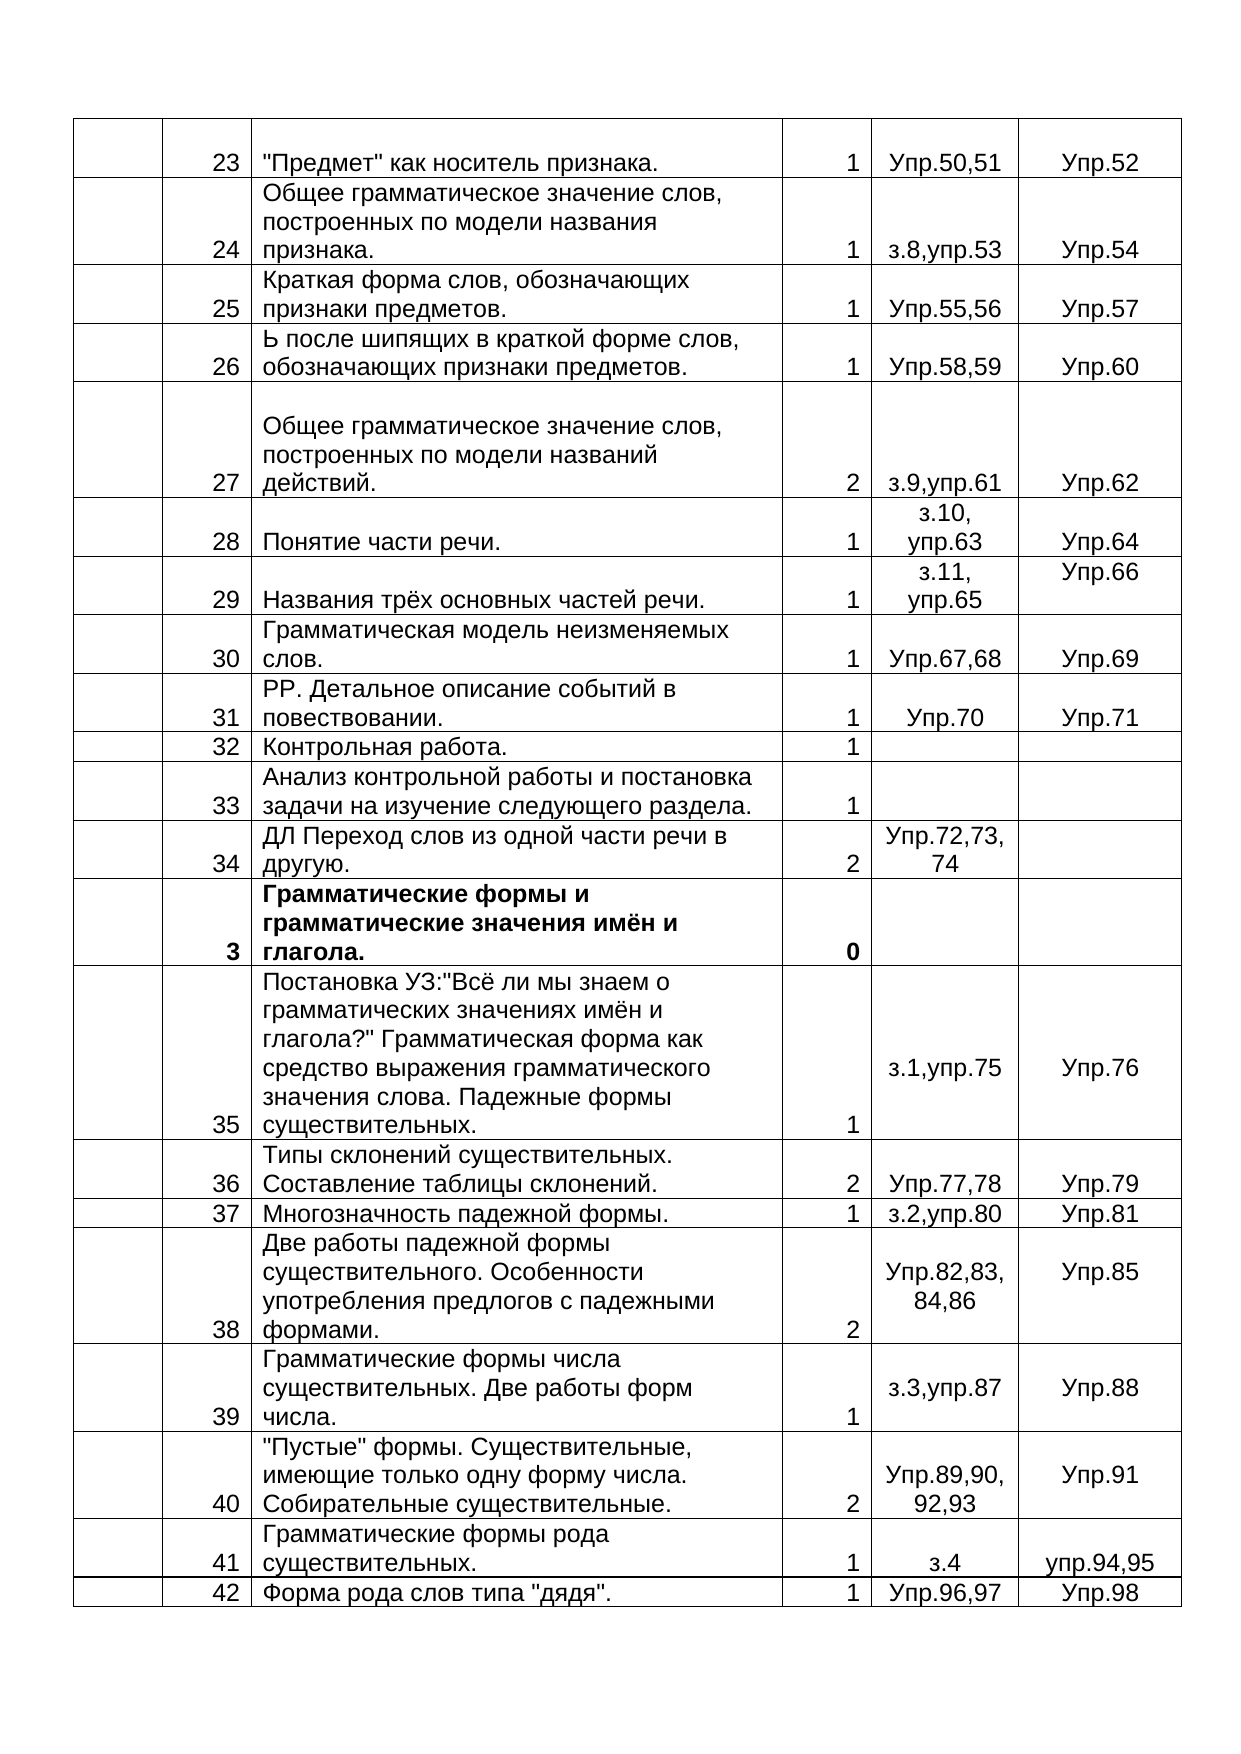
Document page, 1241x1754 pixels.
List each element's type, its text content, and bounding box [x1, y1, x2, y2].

table_cell Постановка УЗ:"Всё ли мы знаем о грамматических значениях имён и глагола?" Грамматическая форма как средство выражения грамматического значения слова. Падежные формы существительных. [252, 966, 782, 1139]
table_cell 1 [783, 265, 871, 322]
table_cell 1 [783, 615, 871, 673]
table_cell [74, 1140, 162, 1197]
table_cell Упр.58,59 [872, 324, 1018, 381]
table_cell Упр.96,97 [872, 1578, 1018, 1606]
table_cell Упр.89,90, 92,93 [872, 1432, 1018, 1518]
table_cell Упр.66 [1019, 557, 1181, 614]
table_cell Упр.62 [1019, 382, 1181, 497]
table_cell 1 [783, 498, 871, 556]
table_cell 1 [783, 1519, 871, 1576]
table_cell 28 [163, 498, 251, 556]
table_cell з.10, упр.63 [872, 498, 1018, 556]
table_cell Упр.67,68 [872, 615, 1018, 673]
table_cell Упр.50,51 [872, 119, 1018, 177]
table_cell Грамматические формы числа существительных. Две работы форм числа. [252, 1344, 782, 1431]
table_cell ДЛ Переход слов из одной части речи в другую. [252, 821, 782, 878]
table_cell Упр.71 [1019, 674, 1181, 731]
table_cell [74, 732, 162, 761]
table_cell Общее грамматическое значение слов, построенных по модели названия признака. [252, 178, 782, 264]
table_cell Общее грамматическое значение слов, построенных по модели названий действий. [252, 382, 782, 497]
table_cell 25 [163, 265, 251, 322]
table_cell [1019, 762, 1181, 819]
table_cell Упр.77,78 [872, 1140, 1018, 1197]
table_cell 32 [163, 732, 251, 761]
table_cell Упр.52 [1019, 119, 1181, 177]
table_cell 1 [783, 1199, 871, 1227]
table_cell 2 [783, 1432, 871, 1518]
table_cell з.9,упр.61 [872, 382, 1018, 497]
table_cell 42 [163, 1578, 251, 1606]
table_cell Упр.69 [1019, 615, 1181, 673]
table_cell 2 [783, 821, 871, 878]
table_cell Упр.88 [1019, 1344, 1181, 1431]
table_cell [74, 1432, 162, 1518]
table_cell 26 [163, 324, 251, 381]
table_cell з.4 [872, 1519, 1018, 1576]
table_cell Многозначность падежной формы. [252, 1199, 782, 1227]
table_cell [74, 557, 162, 614]
table_cell Грамматическая модель неизменяемых слов. [252, 615, 782, 673]
table_cell Две работы падежной формы существительного. Особенности употребления предлогов с падежными формами. [252, 1228, 782, 1343]
table_cell Упр.98 [1019, 1578, 1181, 1606]
table_cell РР. Детальное описание событий в повествовании. [252, 674, 782, 731]
table_cell [74, 821, 162, 878]
table_cell Понятие части речи. [252, 498, 782, 556]
table_cell Грамматические формы и грамматические значения имён и глагола. [252, 879, 782, 965]
table_cell з.8,упр.53 [872, 178, 1018, 264]
table_cell [74, 498, 162, 556]
table_cell [74, 1199, 162, 1227]
table_cell Грамматические формы рода существительных. [252, 1519, 782, 1576]
table_cell Упр.72,73, 74 [872, 821, 1018, 878]
table_cell Форма рода слов типа "дядя". [252, 1578, 782, 1606]
table_cell [74, 1228, 162, 1343]
table_cell Ь после шипящих в краткой форме слов, обозначающих признаки предметов. [252, 324, 782, 381]
table_cell [74, 265, 162, 322]
table_cell 1 [783, 324, 871, 381]
table_cell 2 [783, 1228, 871, 1343]
table_cell 30 [163, 615, 251, 673]
table_cell [74, 674, 162, 731]
table_cell 31 [163, 674, 251, 731]
table_cell 29 [163, 557, 251, 614]
table_cell 24 [163, 178, 251, 264]
table_cell 23 [163, 119, 251, 177]
table_cell [74, 382, 162, 497]
table_cell Типы склонений существительных. Составление таблицы склонений. [252, 1140, 782, 1197]
table_cell Упр.76 [1019, 966, 1181, 1139]
table_cell Упр.55,56 [872, 265, 1018, 322]
table_cell Упр.57 [1019, 265, 1181, 322]
table_cell [74, 178, 162, 264]
table_cell 2 [783, 1140, 871, 1197]
table_cell 36 [163, 1140, 251, 1197]
table_cell [1019, 732, 1181, 761]
table_cell 33 [163, 762, 251, 819]
table_cell [74, 1519, 162, 1576]
table_cell Упр.64 [1019, 498, 1181, 556]
table_cell 1 [783, 119, 871, 177]
table_cell Упр.60 [1019, 324, 1181, 381]
table_cell 27 [163, 382, 251, 497]
table_cell [1019, 821, 1181, 878]
table_cell 1 [783, 732, 871, 761]
table_cell "Предмет" как носитель признака. [252, 119, 782, 177]
table_cell Упр.82,83, 84,86 [872, 1228, 1018, 1343]
table_cell Упр.79 [1019, 1140, 1181, 1197]
table_cell Анализ контрольной работы и постановка задачи на изучение следующего раздела. [252, 762, 782, 819]
table_cell [872, 732, 1018, 761]
table_cell 3 [163, 879, 251, 965]
table_cell [74, 119, 162, 177]
table_cell Упр.91 [1019, 1432, 1181, 1518]
table_cell [74, 762, 162, 819]
table_cell 1 [783, 178, 871, 264]
table_cell Упр.70 [872, 674, 1018, 731]
table_cell 40 [163, 1432, 251, 1518]
table_cell 1 [783, 1578, 871, 1606]
table_cell Названия трёх основных частей речи. [252, 557, 782, 614]
table_cell [74, 615, 162, 673]
table_cell Контрольная работа. [252, 732, 782, 761]
table_cell 1 [783, 762, 871, 819]
table_cell 37 [163, 1199, 251, 1227]
table_cell [74, 966, 162, 1139]
table_cell 1 [783, 557, 871, 614]
table_cell 1 [783, 966, 871, 1139]
table_cell 1 [783, 674, 871, 731]
table_cell [872, 879, 1018, 965]
table_cell 0 [783, 879, 871, 965]
table_cell з.11, упр.65 [872, 557, 1018, 614]
table_cell Упр.85 [1019, 1228, 1181, 1343]
table_cell упр.94,95 [1019, 1519, 1181, 1576]
table_cell [74, 879, 162, 965]
table_cell "Пустые" формы. Существительные, имеющие только одну форму числа. Собирательные существительные. [252, 1432, 782, 1518]
table_cell з.2,упр.80 [872, 1199, 1018, 1227]
table_cell 39 [163, 1344, 251, 1431]
table_cell 2 [783, 382, 871, 497]
table_cell Упр.81 [1019, 1199, 1181, 1227]
table_cell 34 [163, 821, 251, 878]
table_cell Краткая форма слов, обозначающих признаки предметов. [252, 265, 782, 322]
table_cell 35 [163, 966, 251, 1139]
table_cell [74, 1344, 162, 1431]
table_cell 41 [163, 1519, 251, 1576]
table_cell [1019, 879, 1181, 965]
table_cell [74, 1578, 162, 1606]
table_cell 1 [783, 1344, 871, 1431]
table_cell [872, 762, 1018, 819]
table_cell Упр.54 [1019, 178, 1181, 264]
table_cell з.1,упр.75 [872, 966, 1018, 1139]
table_cell [74, 324, 162, 381]
table_cell 38 [163, 1228, 251, 1343]
table_cell з.3,упр.87 [872, 1344, 1018, 1431]
